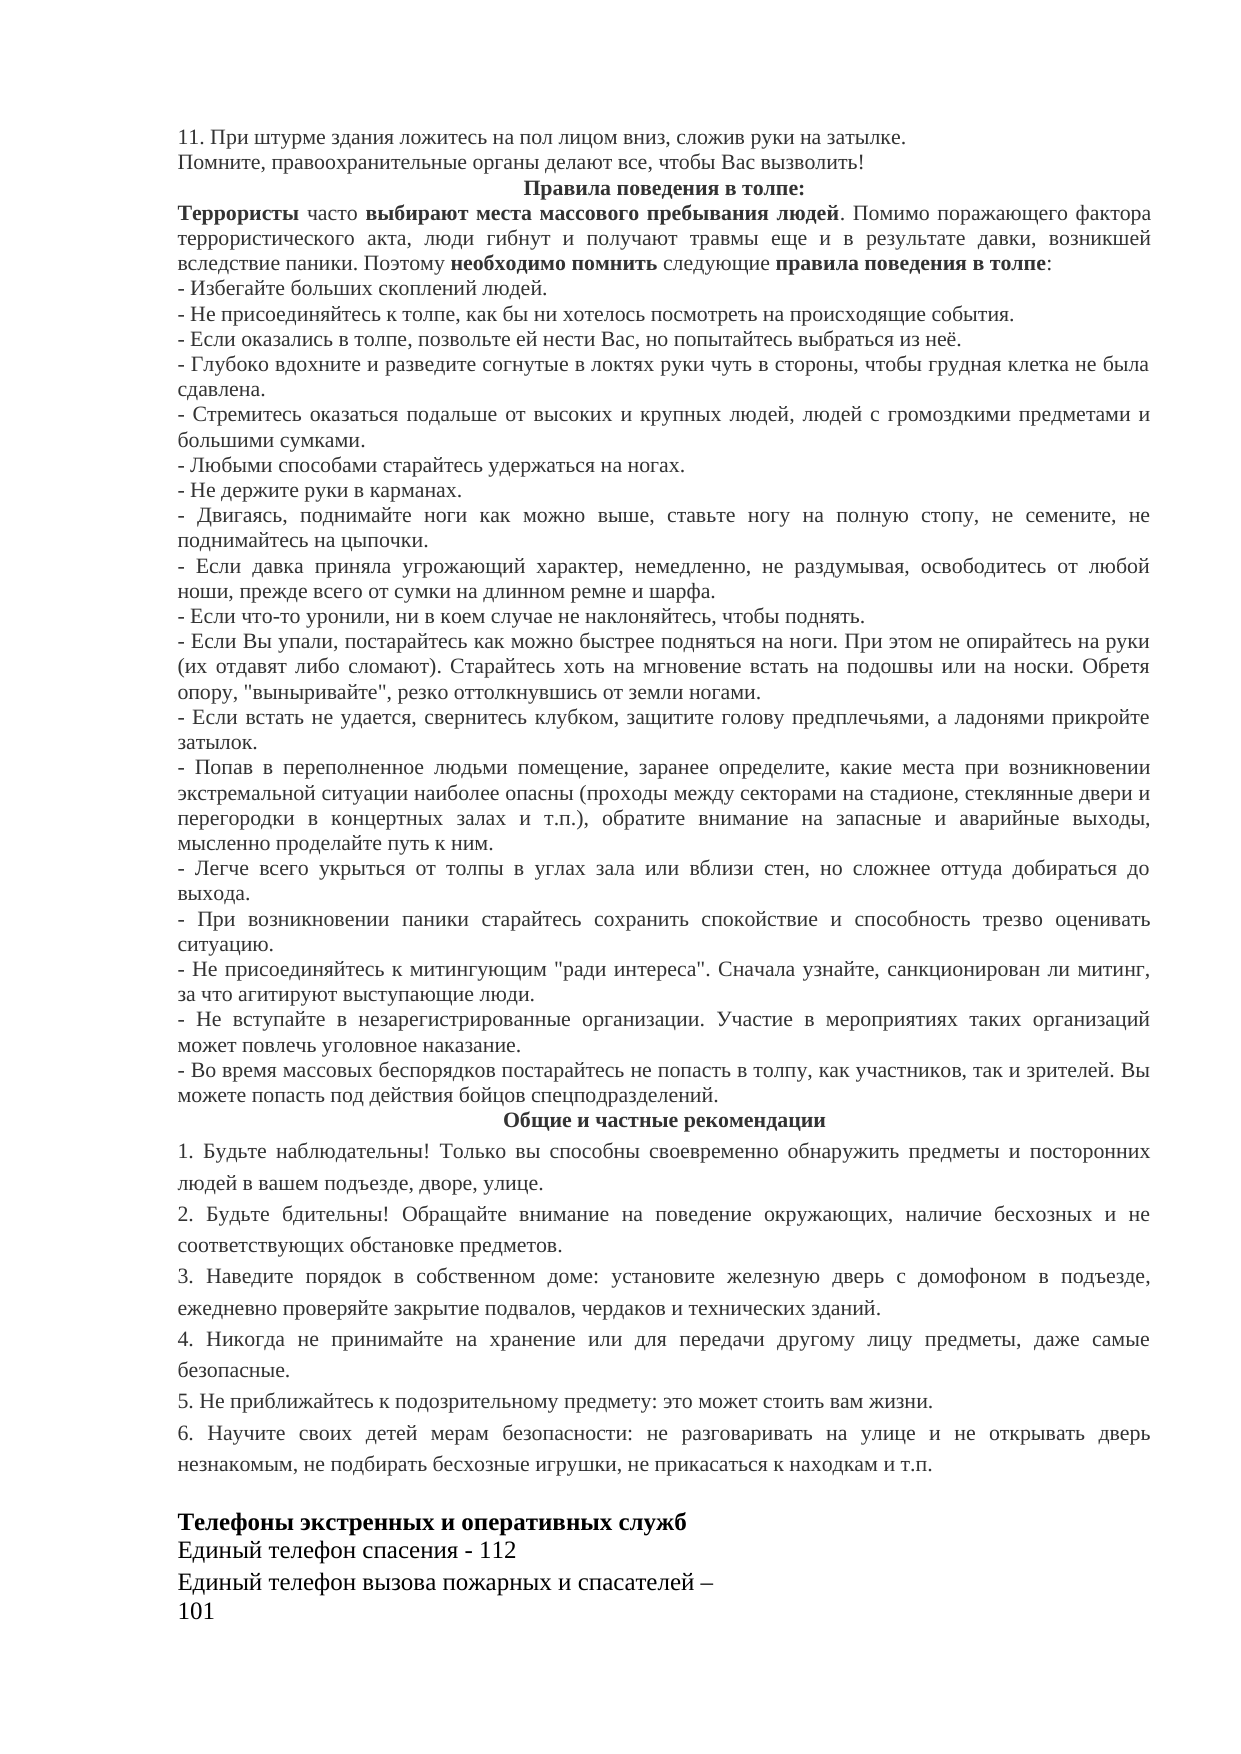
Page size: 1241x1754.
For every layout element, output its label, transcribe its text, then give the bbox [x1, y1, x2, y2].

text 2. Будьте бдительны! Обращайте внимание на поведение окружающих, наличие бесхозных и не соответствующих обстановке предметов. [177, 1195, 1152, 1257]
text - Любыми способами старайтесь удержаться на ногах. [177, 452, 1152, 477]
text 3. Наведите порядок в собственном доме: установите железную дверь с домофоном в подъезде, ежедневно проверяйте закрытие подвалов, чердаков и технических зданий. [177, 1257, 1152, 1320]
text - Если Вы упали, постарайтесь как можно быстрее подняться на ноги. При этом не опирайтесь на руки (их отдавят либо сломают). Старайтесь хоть на мгновение встать на подошвы или на носки. Обретя опору, "выныривайте", резко оттолкнувшись от земли ногами. [177, 628, 1152, 704]
text Террористы часто выбирают места массового пребывания людей. Помимо поражающего фактора террористического акта, люди гибнут и получают травмы еще и в результате давки, возникшей вследствие паники. Поэтому необходимо помнить следующие правила поведения в толпе: [177, 200, 1152, 275]
text - Если что-то уронили, ни в коем случае не наклоняйтесь, чтобы поднять. [177, 603, 1152, 628]
text 1. Будьте наблюдательны! Только вы способны своевременно обнаружить предметы и посторонних людей в вашем подъезде, дворе, улице. [177, 1132, 1152, 1195]
text - Если оказались в толпе, позвольте ей нести Вас, но попытайтесь выбраться из неё. [177, 326, 1152, 351]
table_header Телефоны экстренных и оперативных служб Единый телефон спасения - 112 [176, 1476, 758, 1566]
text - Во время массовых беспорядков постарайтесь не попасть в толпу, как участников, так и зрителей. Вы можете попасть под действия бойцов спецподразделений. [177, 1057, 1152, 1107]
text - Избегайте больших скоплений людей. [177, 275, 1152, 301]
text - Не присоединяйтесь к толпе, как бы ни хотелось посмотреть на происходящие события. [177, 301, 1152, 326]
text Правила поведения в толпе: [177, 174, 1152, 200]
text 5. Не приближайтесь к подозрительному предмету: это может стоить вам жизни. [177, 1382, 1152, 1414]
text - Не держите руки в карманах. [177, 477, 1152, 502]
text 4. Никогда не принимайте на хранение или для передачи другому лицу предметы, даже самые безопасные. [177, 1320, 1152, 1382]
text - Не присоединяйтесь к митингующим "ради интереса". Сначала узнайте, санкционирован ли митинг, за что агитируют выступающие люди. [177, 956, 1152, 1006]
text - Стремитесь оказаться подальше от высоких и крупных людей, людей с громоздкими предметами и большими сумками. [177, 401, 1152, 452]
text - Если встать не удается, свернитесь клубком, защитите голову предплечьями, а ладонями прикройте затылок. [177, 704, 1152, 754]
text Общие и частные рекомендации [177, 1107, 1152, 1132]
text - Легче всего укрыться от толпы в углах зала или вблизи стен, но сложнее оттуда добираться до выхода. [177, 855, 1152, 906]
text - Попав в переполненное людьми помещение, заранее определите, какие места при возникновении экстремальной ситуации наиболее опасны (проходы между секторами на стадионе, стеклянные двери и перегородки в концертных залах и т.п.), обратите внимание на запасные и аварийные выходы, мысленно проделайте путь к ним. [177, 754, 1152, 855]
text - Глубоко вдохните и разведите согнутые в локтях руки чуть в стороны, чтобы грудная клетка не была сдавлена. [177, 351, 1152, 401]
text Помните, правоохранительные органы делают все, чтобы Вас вызволить! [177, 149, 1152, 174]
text - Двигаясь, поднимайте ноги как можно выше, ставьте ногу на полную стопу, не семените, не поднимайтесь на цыпочки. [177, 502, 1152, 553]
text - Если давка приняла угрожающий характер, немедленно, не раздумывая, освободитесь от любой ноши, прежде всего от сумки на длинном ремне и шарфа. [177, 553, 1152, 603]
text 6. Научите своих детей мерам безопасности: не разговаривать на улице и не открывать дверь незнакомым, не подбирать бесхозные игрушки, не прикасаться к находкам и т.п. [177, 1414, 1152, 1476]
text - При возникновении паники старайтесь сохранить спокойствие и способность трезво оценивать ситуацию. [177, 906, 1152, 956]
text - Не вступайте в незарегистрированные организации. Участие в мероприятиях таких организаций может повлечь уголовное наказание. [177, 1006, 1152, 1057]
table_cell Единый телефон вызова пожарных и спасателей – 101 [176, 1566, 758, 1626]
text 11. При штурме здания ложитесь на пол лицом вниз, сложив руки на затылке. [177, 118, 1152, 149]
